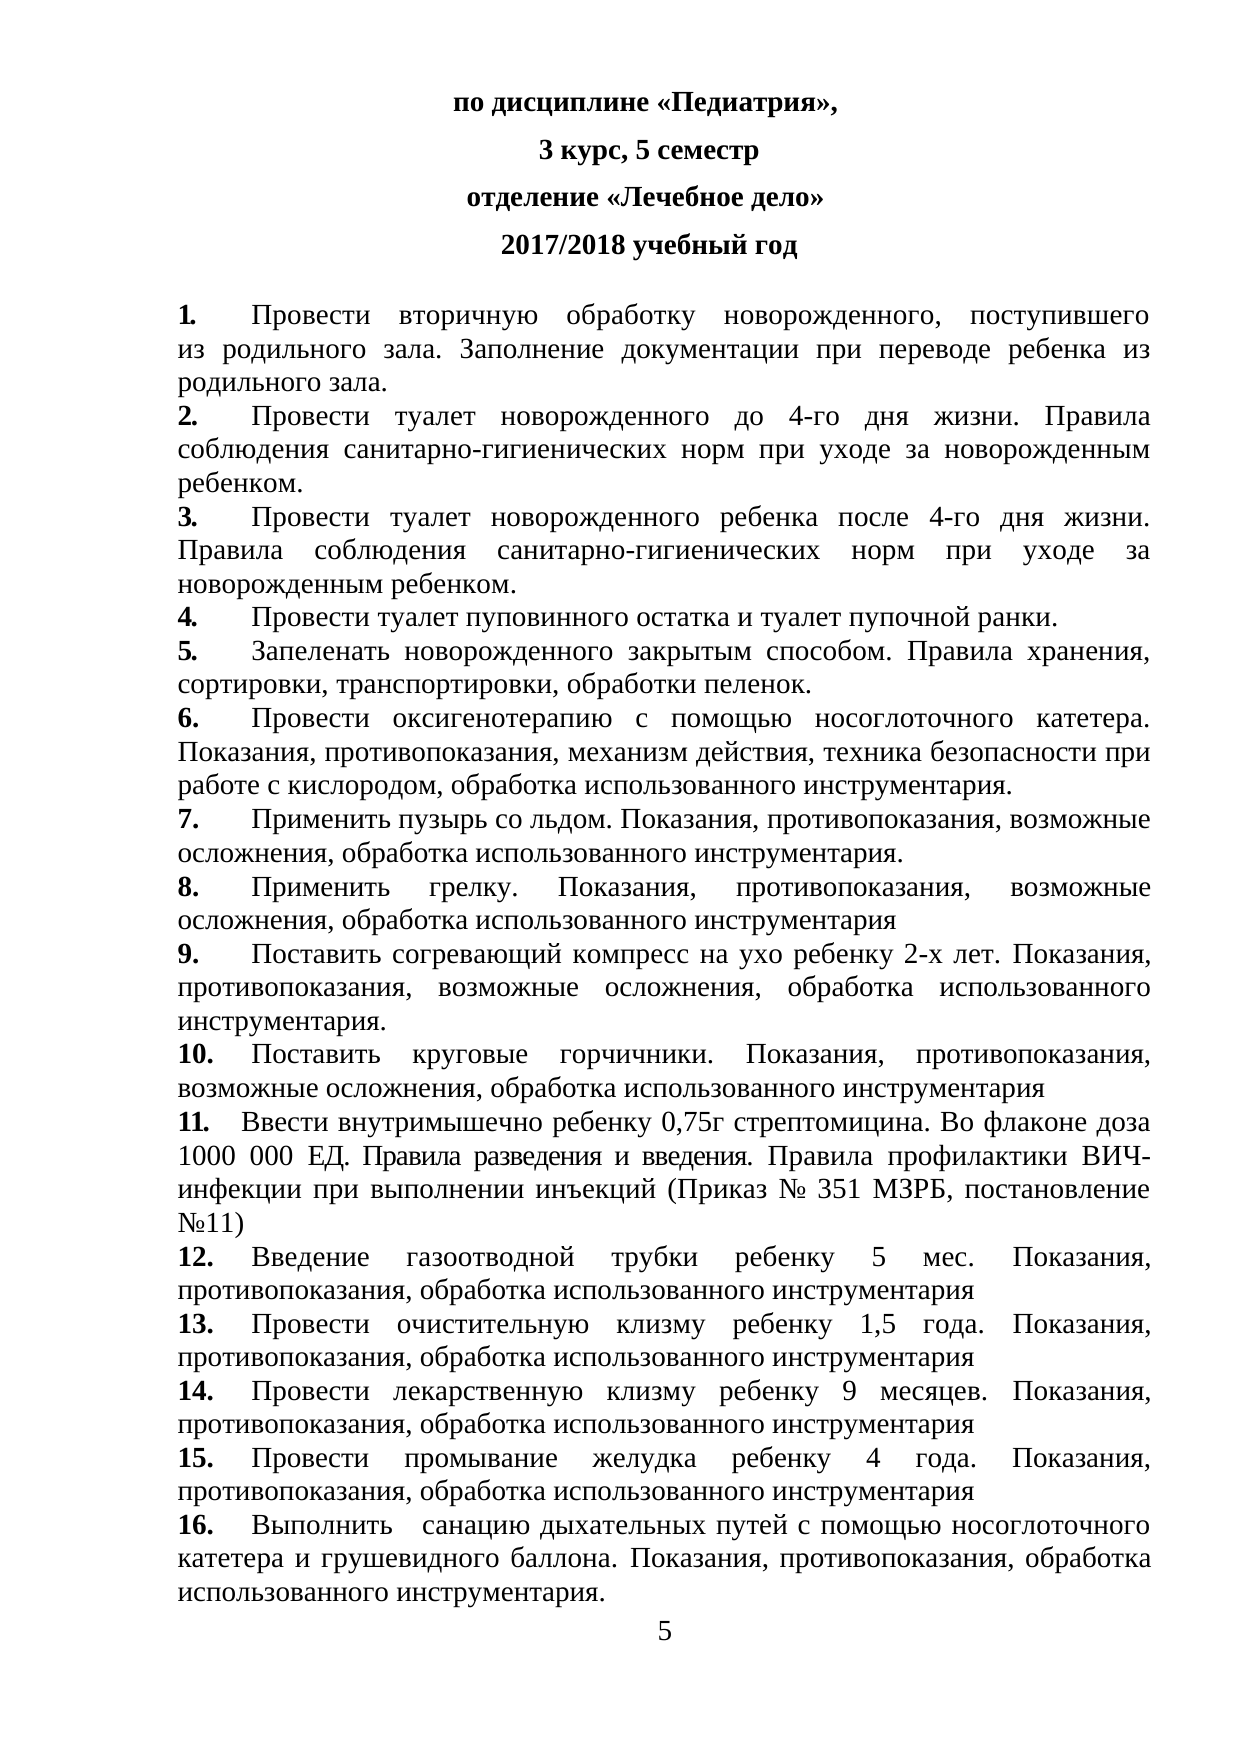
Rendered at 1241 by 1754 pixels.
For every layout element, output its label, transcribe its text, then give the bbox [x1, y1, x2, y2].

text по дисциплине «Педиатрия», [139, 74, 1152, 121]
list Введение газоотводной трубки ребенку 5 мес. Показания, противопоказания, обработка использованного инструментария [177, 1239, 1152, 1306]
list Запеленать новорожденного закрытым способом. Правила хранения, сортировки, транспортировки, обработки пеленок. [177, 633, 1152, 700]
list Провести очистительную клизму ребенку 1,5 года. Показания, противопоказания, обработка использованного инструментария [177, 1306, 1152, 1373]
list Провести вторичную обработку новорожденного, поступившего из родильного зала. Заполнение документации при переводе ребенка из родильного зала. [177, 297, 1152, 398]
list Выполнить санацию дыхательных путей с помощью носоглоточного катетера и грушевидного баллона. Показания, противопоказания, обработка использованного инструментария. [177, 1507, 1152, 1608]
text отделение «Лечебное дело» [139, 169, 1152, 216]
list Провести туалет пуповинного остатка и туалет пупочной ранки. [177, 599, 1152, 633]
list Провести промывание желудка ребенку 4 года. Показания, противопоказания, обработка использованного инструментария [177, 1440, 1152, 1507]
list Провести оксигенотерапию с помощью носоглоточного катетера. Показания, противопоказания, механизм действия, техника безопасности при работе с кислородом, обработка использованного инструментария. [177, 700, 1152, 801]
text 3 курс, 5 семестр [139, 121, 1152, 169]
list Применить грелку. Показания, противопоказания, возможные осложнения, обработка использованного инструментария [177, 869, 1152, 936]
list Провести лекарственную клизму ребенку 9 месяцев. Показания, противопоказания, обработка использованного инструментария [177, 1373, 1152, 1440]
text 2017/2018 учебный год [139, 216, 1152, 264]
list Поставить согревающий компресс на ухо ребенку 2-х лет. Показания, противопоказания, возможные осложнения, обработка использованного инструментария. [177, 936, 1152, 1036]
list Провести туалет новорожденного до 4-го дня жизни. Правила соблюдения санитарно-гигиенических норм при уходе за новорожденным ребенком. [177, 398, 1152, 499]
list Поставить круговые горчичники. Показания, противопоказания, возможные осложнения, обработка использованного инструментария [177, 1036, 1152, 1103]
list Провести туалет новорожденного ребенка после 4-го дня жизни. Правила соблюдения санитарно-гигиенических норм при уходе за новорожденным ребенком. [177, 499, 1152, 599]
list Ввести внутримышечно ребенку 0,75г стрептомицина. Во флаконе доза 1000 000 ЕД. Правила разведения и введения. Правила профилактики ВИЧ- инфекции при выполнении инъекций (Приказ № 351 МЗРБ, постановление №11) [177, 1104, 1152, 1239]
list Применить пузырь со льдом. Показания, противопоказания, возможные осложнения, обработка использованного инструментария. [177, 802, 1152, 869]
